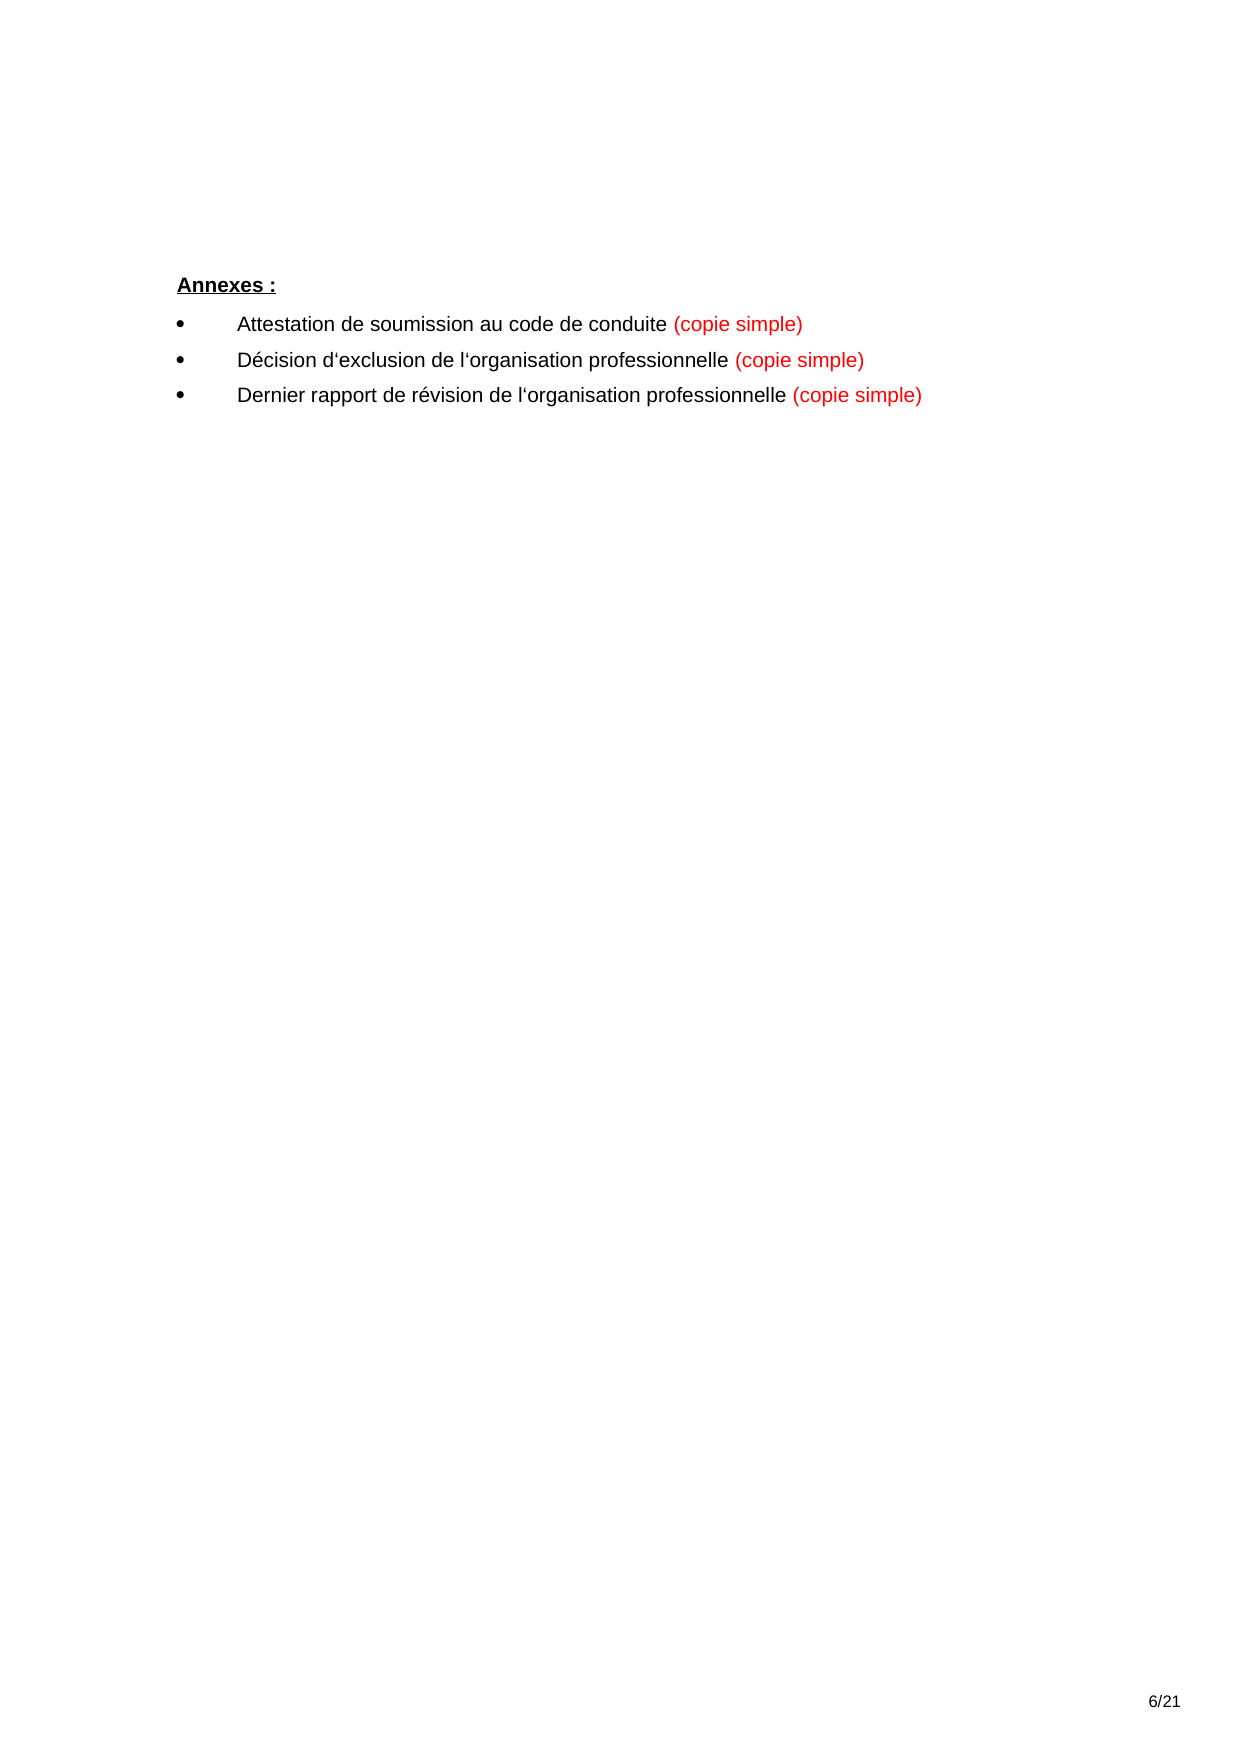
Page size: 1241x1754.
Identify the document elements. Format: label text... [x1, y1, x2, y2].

list Attestation de soumission au code de conduite (copie simple) [177, 309, 1122, 336]
list Dernier rapport de révision de l‘organisation professionnelle (copie simple) [177, 380, 1122, 407]
list Décision d‘exclusion de l‘organisation professionnelle (copie simple) [177, 344, 1122, 371]
text Annexes : [177, 269, 1122, 296]
